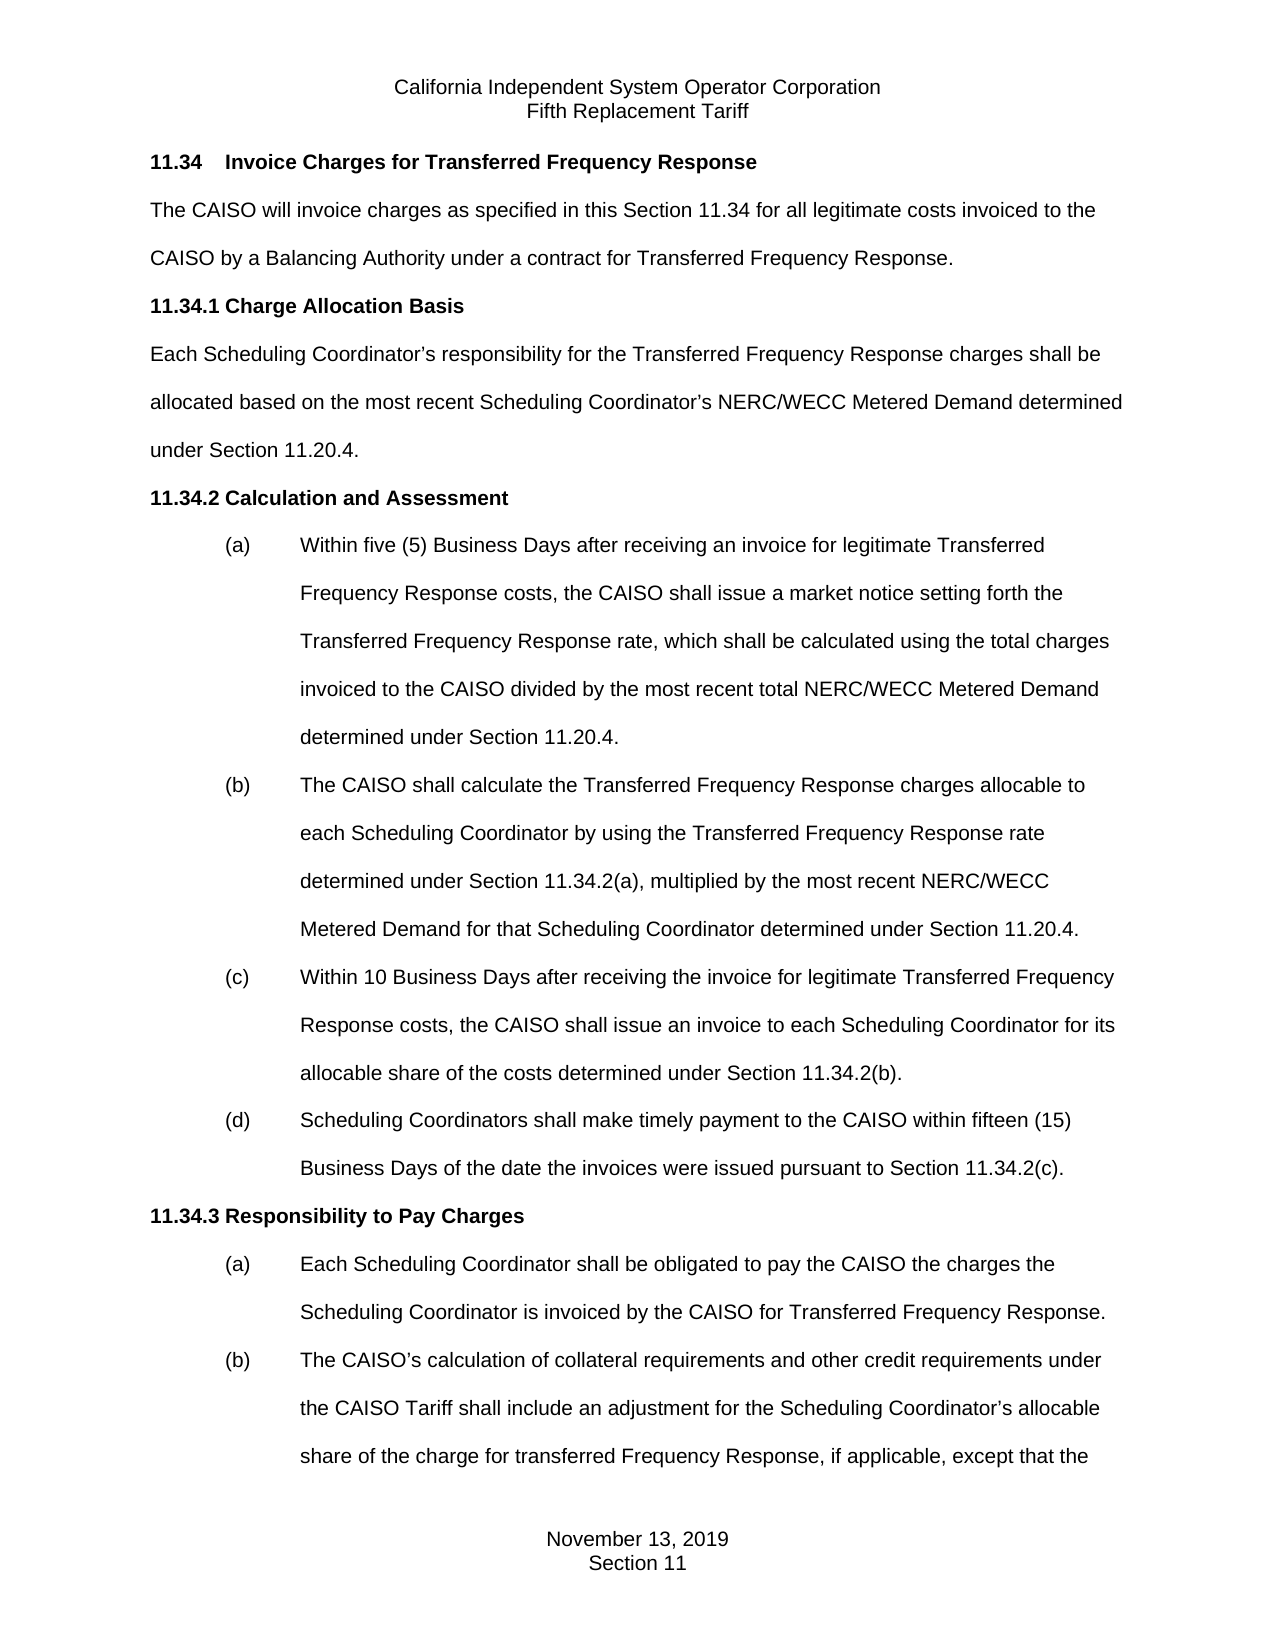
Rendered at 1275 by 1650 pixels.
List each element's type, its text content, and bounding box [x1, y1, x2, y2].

text (b) The CAISO shall calculate the Transferred Frequency Response charges allocable to each Scheduling Coordinator by using the Transferred Frequency Response rate determined under Section 11.34.2(a), multiplied by the most recent NERC/WECC Metered Demand for that Scheduling Coordinator determined under Section 11.20.4. [225, 773, 1125, 941]
subtitle 11.34.2 Calculation and Assessment [150, 485, 1125, 509]
text (a) Each Scheduling Coordinator shall be obligated to pay the CAISO the charges the Scheduling Coordinator is invoiced by the CAISO for Transferred Frequency Response. [225, 1252, 1125, 1324]
text (c) Within 10 Business Days after receiving the invoice for legitimate Transferred Frequency Response costs, the CAISO shall issue an invoice to each Scheduling Coordinator for its allocable share of the costs determined under Section 11.34.2(b). [225, 964, 1125, 1084]
subtitle 11.34.3 Responsibility to Pay Charges [150, 1204, 1125, 1228]
subtitle 11.34.1 Charge Allocation Basis [150, 294, 1125, 318]
text The CAISO will invoice charges as specified in this Section 11.34 for all legitimate costs invoiced to the CAISO by a Balancing Authority under a contract for Transferred Frequency Response. [150, 198, 1125, 270]
text Each Scheduling Coordinator’s responsibility for the Transferred Frequency Response charges shall be allocated based on the most recent Scheduling Coordinator’s NERC/WECC Metered Demand determined under Section 11.20.4. [150, 342, 1125, 461]
text (d) Scheduling Coordinators shall make timely payment to the CAISO within fifteen (15) Business Days of the date the invoices were issued pursuant to Section 11.34.2(c). [225, 1108, 1125, 1180]
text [225, 1348, 1125, 1468]
subtitle 11.34 Invoice Charges for Transferred Frequency Response [150, 150, 1125, 174]
text (a) Within five (5) Business Days after receiving an invoice for legitimate Transferred Frequency Response costs, the CAISO shall issue a market notice setting forth the Transferred Frequency Response rate, which shall be calculated using the total charges invoiced to the CAISO divided by the most recent total NERC/WECC Metered Demand determined under Section 11.20.4. [225, 533, 1125, 749]
